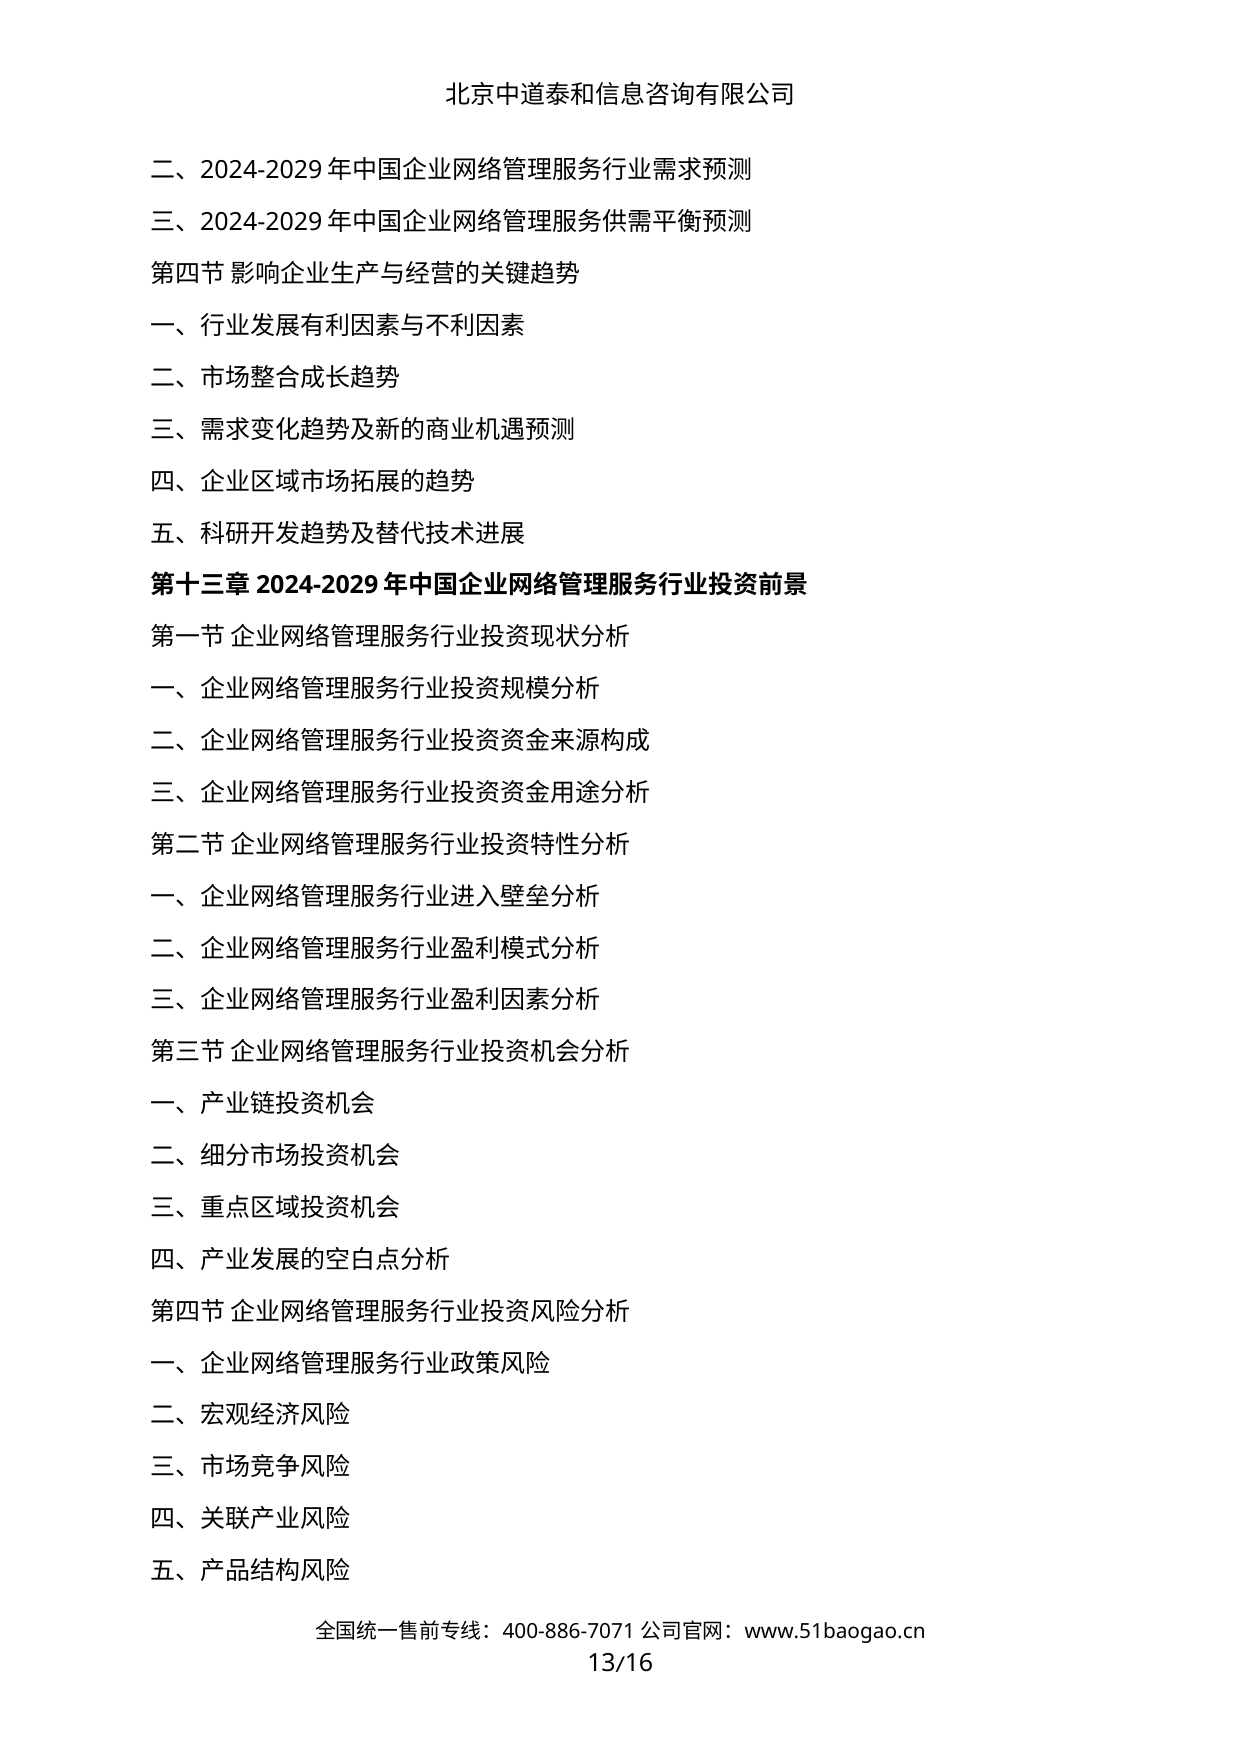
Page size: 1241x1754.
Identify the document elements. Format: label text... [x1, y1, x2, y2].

text 二、宏观经济风险 [150, 1395, 1090, 1431]
text 三、市场竞争风险 [150, 1447, 1090, 1483]
text 三、2024-2029年中国企业网络管理服务供需平衡预测 [150, 202, 1090, 238]
text 第四节 企业网络管理服务行业投资风险分析 [150, 1291, 1090, 1327]
text 二、企业网络管理服务行业投资资金来源构成 [150, 721, 1090, 757]
text 三、企业网络管理服务行业投资资金用途分析 [150, 772, 1090, 809]
text 一、产业链投资机会 [150, 1084, 1090, 1120]
text 三、需求变化趋势及新的商业机遇预测 [150, 409, 1090, 446]
text 一、企业网络管理服务行业进入壁垒分析 [150, 876, 1090, 912]
text 第四节 影响企业生产与经营的关键趋势 [150, 254, 1090, 290]
text 一、行业发展有利因素与不利因素 [150, 306, 1090, 342]
text 二、市场整合成长趋势 [150, 357, 1090, 394]
text 四、关联产业风险 [150, 1499, 1090, 1535]
text 四、企业区域市场拓展的趋势 [150, 461, 1090, 497]
text 五、科研开发趋势及替代技术进展 [150, 513, 1090, 549]
text 第十三章 2024-2029年中国企业网络管理服务行业投资前景 [150, 565, 1090, 601]
text 第一节 企业网络管理服务行业投资现状分析 [150, 617, 1090, 653]
text 三、重点区域投资机会 [150, 1187, 1090, 1224]
text 第二节 企业网络管理服务行业投资特性分析 [150, 824, 1090, 861]
text 一、企业网络管理服务行业投资规模分析 [150, 669, 1090, 705]
text 三、企业网络管理服务行业盈利因素分析 [150, 980, 1090, 1016]
text 五、产品结构风险 [150, 1551, 1090, 1587]
text 一、企业网络管理服务行业政策风险 [150, 1343, 1090, 1379]
text 二、企业网络管理服务行业盈利模式分析 [150, 928, 1090, 964]
text 二、细分市场投资机会 [150, 1136, 1090, 1172]
text 四、产业发展的空白点分析 [150, 1239, 1090, 1276]
text 二、2024-2029年中国企业网络管理服务行业需求预测 [150, 150, 1090, 186]
text 第三节 企业网络管理服务行业投资机会分析 [150, 1032, 1090, 1068]
